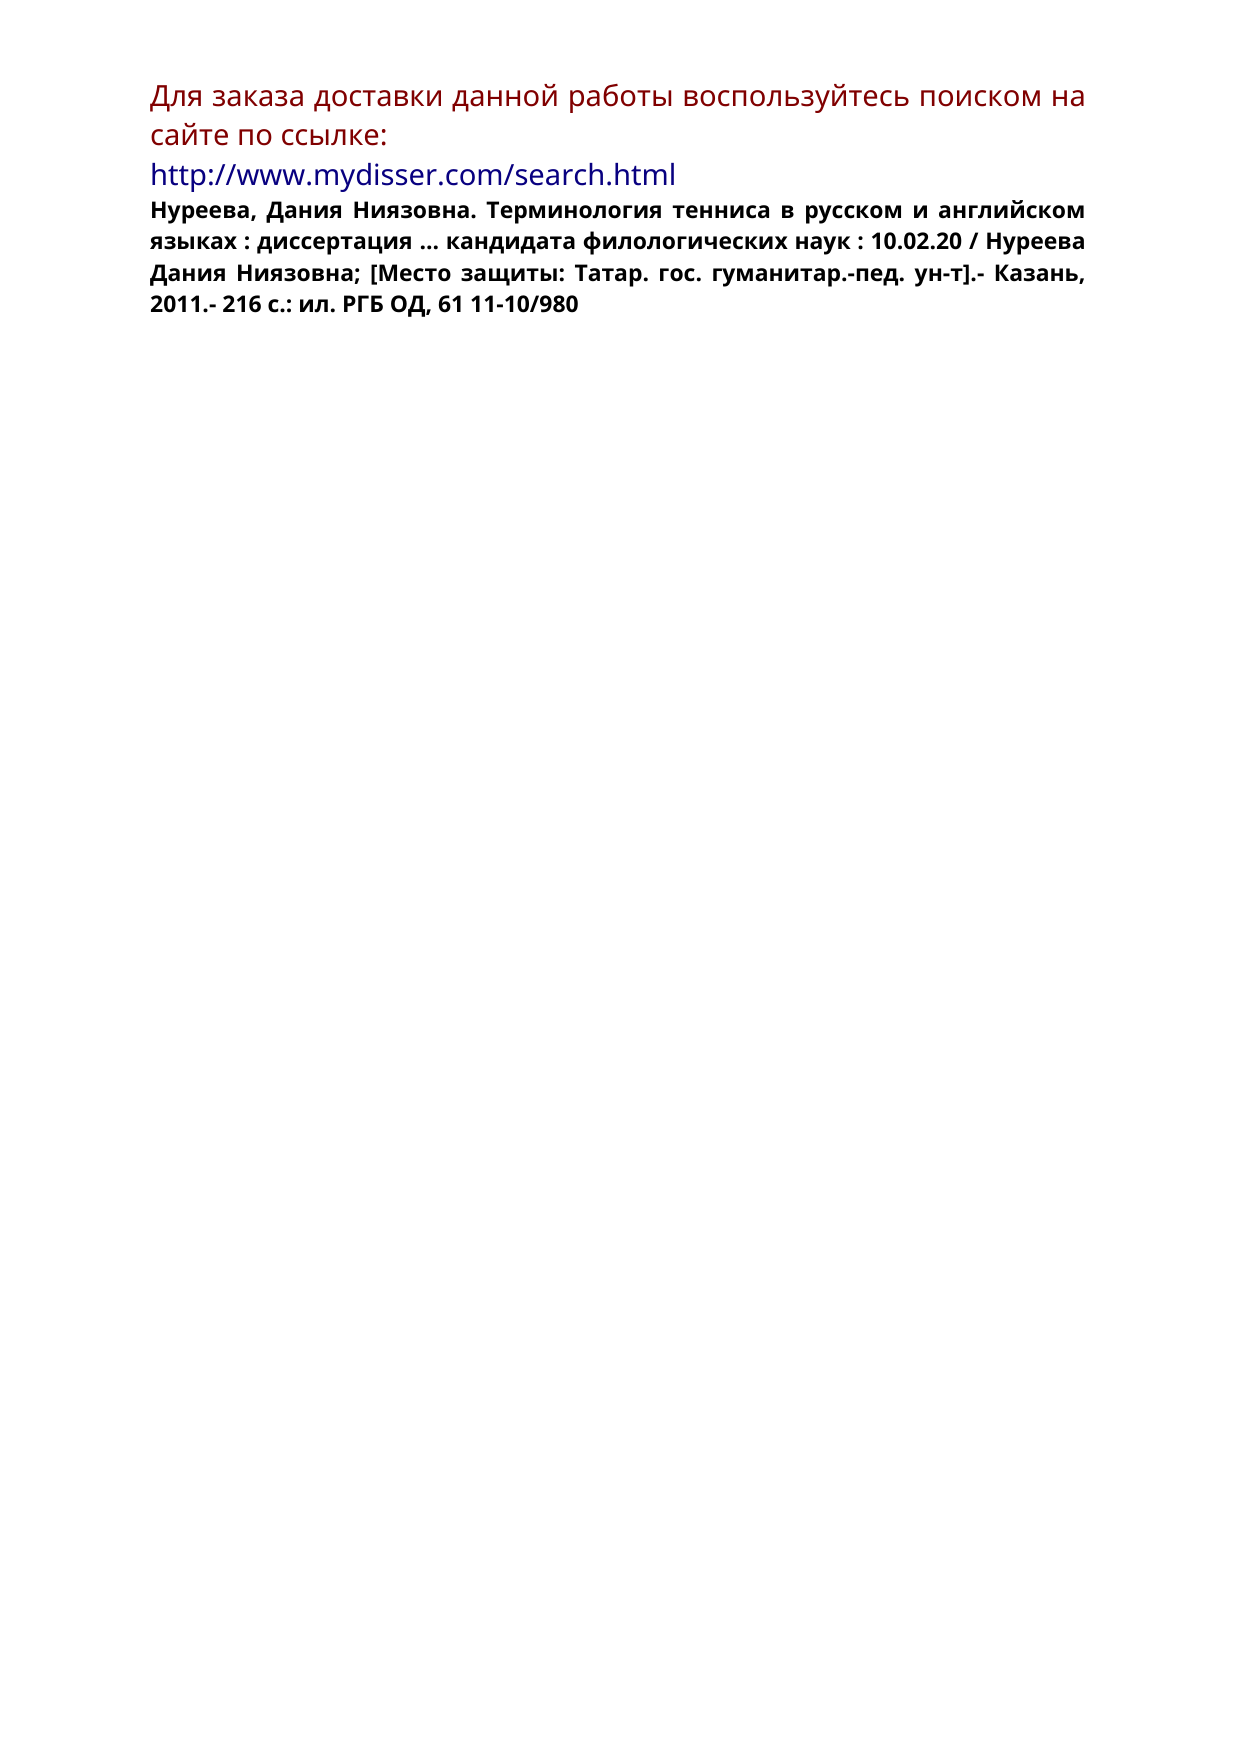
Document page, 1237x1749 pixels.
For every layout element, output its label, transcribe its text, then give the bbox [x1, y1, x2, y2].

text Нуреева, Дания Ниязовна. Терминология тенниса в русском и английском языках : диссертация ... кандидата филологических наук : 10.02.20 / Нуреева Дания Ниязовна; [Место защиты: Татар. гос. гуманитар.-пед. ун-т].- Казань, 2011.- 216 с.: ил. РГБ ОД, 61 11-10/980 [150, 194, 1086, 319]
